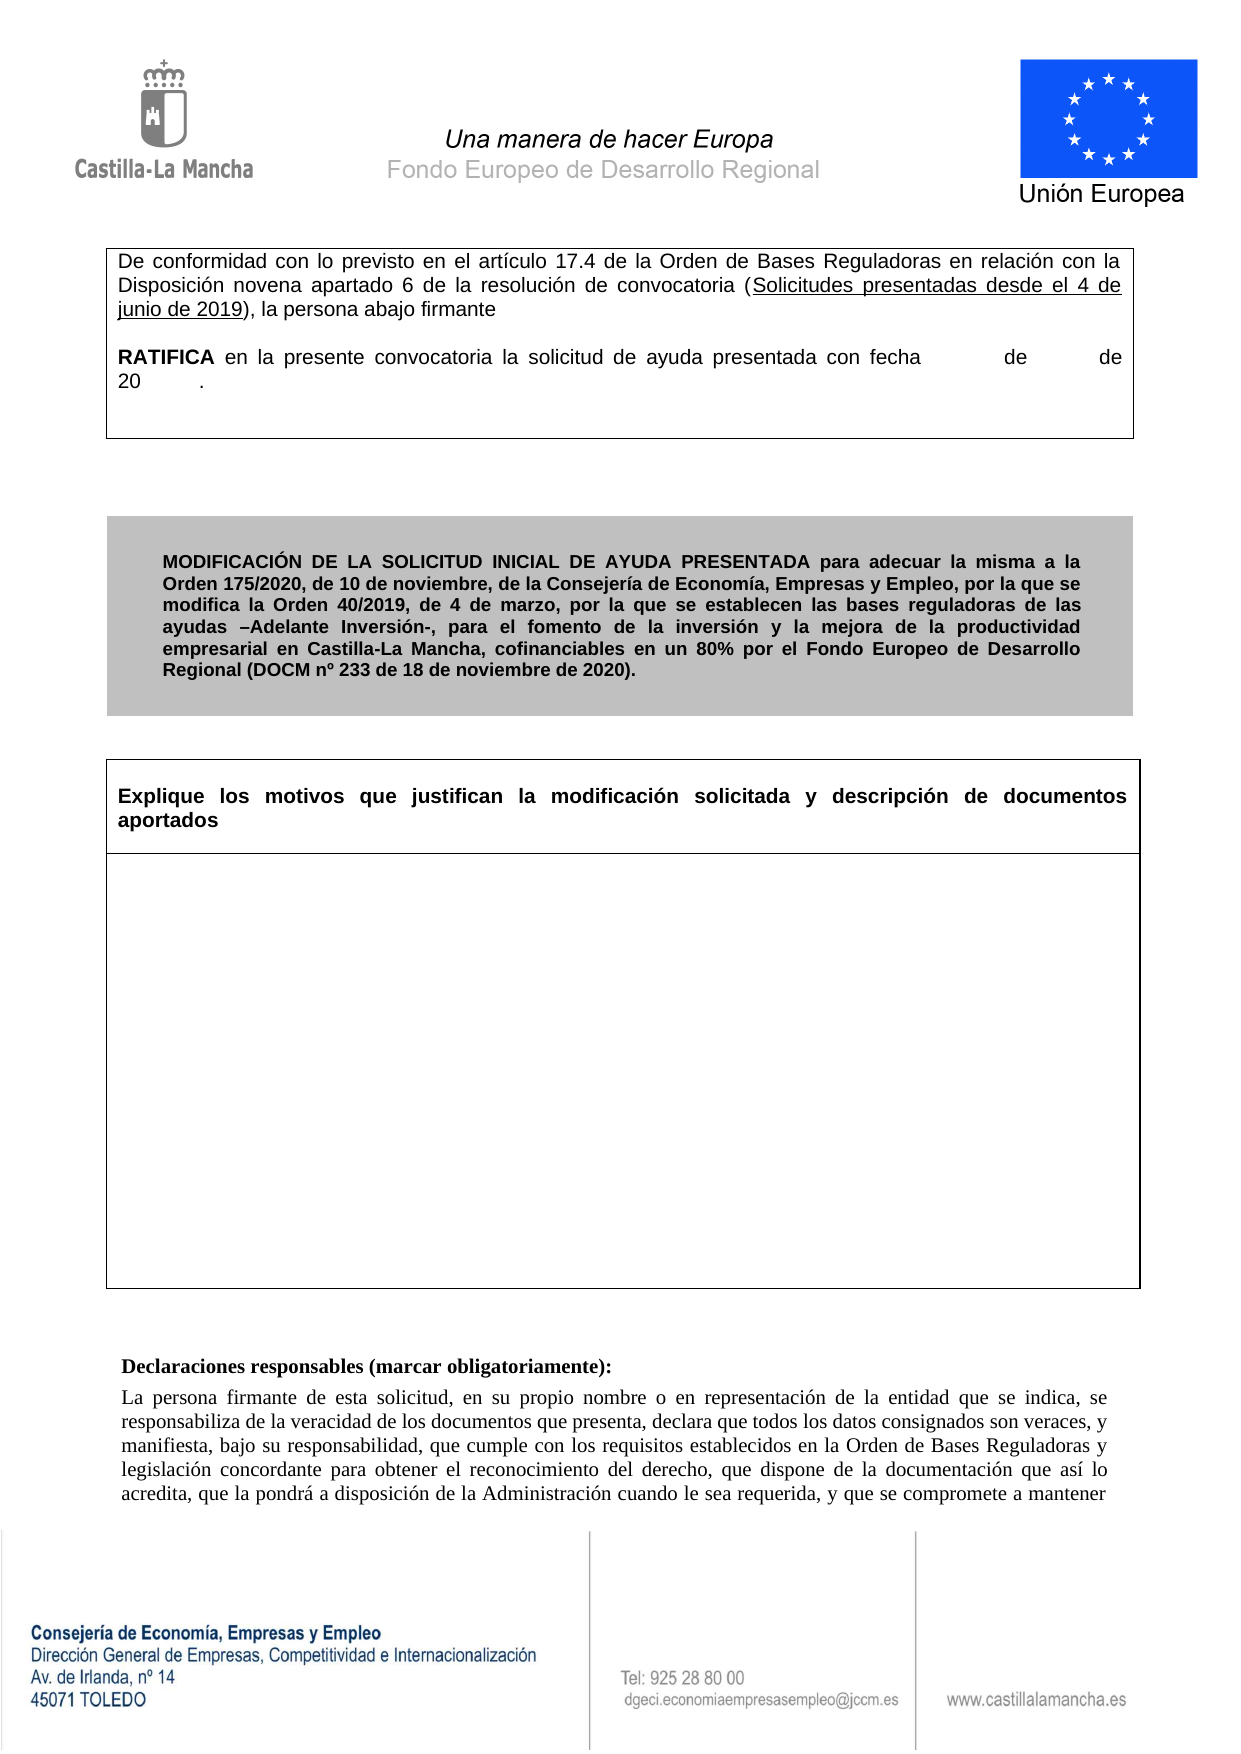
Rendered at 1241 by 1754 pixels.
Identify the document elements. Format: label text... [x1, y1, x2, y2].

table_header MODIFICACIÓN DE LA SOLICITUD INICIAL DE AYUDA PRESENTADA para adecuar la misma a la Orden 175/2020, de 10 de noviembre, de la Consejería de Economía, Empresas y Empleo, por la que se modifica la Orden 40/2019, de 4 de marzo, por la que se establecen las bases reguladoras de las ayudas –Adelante Inversión-, para el fomento de la inversión y la mejora de la productividad empresarial en Castilla-La Mancha, cofinanciables en un 80% por el Fondo Europeo de Desarrollo Regional (DOCM nº 233 de 18 de noviembre de 2020). [107, 516, 1133, 716]
table_cell [107, 854, 1139, 1288]
text Declaraciones responsables (marcar obligatoriamente): [121, 1354, 1109, 1378]
picture [16, 0, 1241, 208]
picture [0, 1530, 1236, 1750]
table_header Explique los motivos que justifican la modificación solicitada y descripción de documentos aportados [107, 760, 1139, 853]
